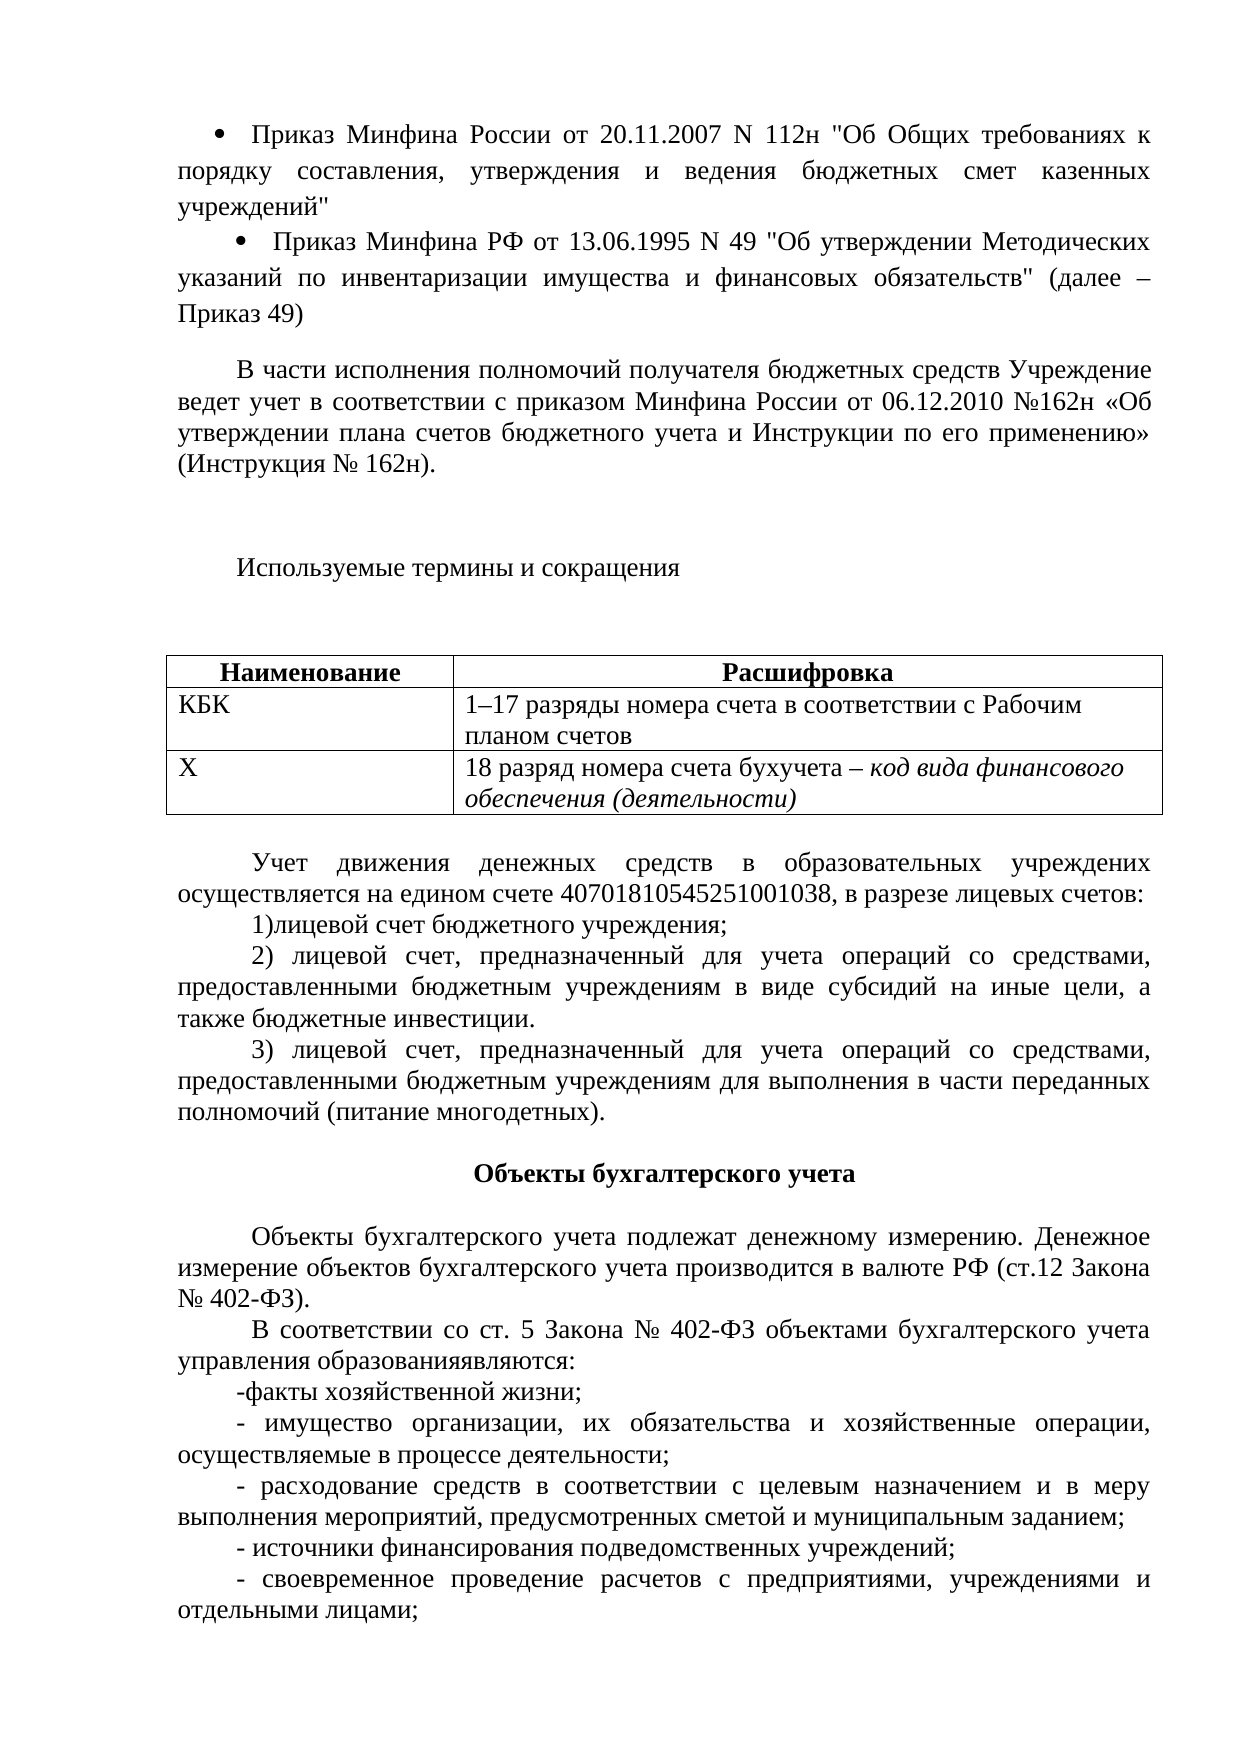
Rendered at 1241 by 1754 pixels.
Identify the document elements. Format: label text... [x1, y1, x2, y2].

text - своевременное проведение расчетов с предприятиями, учреждениями и отдельными лицами; [177, 1562, 1152, 1624]
text Объекты бухгалтерского учета [177, 1157, 1152, 1188]
table_header Наименование [167, 656, 453, 687]
text Учет движения денежных средств в образовательных учреждених осуществляется на едином счете 40701810545251001038, в разрезе лицевых счетов: [177, 846, 1152, 908]
list Приказ Минфина России от 20.11.2007 N 112н "Об Общих требованиях к порядку составления, утверждения и ведения бюджетных смет казенных учреждений" [177, 118, 1152, 221]
text -факты хозяйственной жизни; [177, 1375, 1152, 1407]
text 2) лицевой счет, предназначенный для учета операций со средствами, предоставленными бюджетным учреждениям в виде субсидий на иные цели, а также бюджетные инвестиции. [177, 939, 1152, 1033]
text - источники финансирования подведомственных учреждений; [177, 1531, 1152, 1562]
table_cell 1–17 разряды номера счета в соответствии с Рабочим планом счетов [454, 688, 1162, 750]
table_cell КБК [167, 688, 453, 750]
text 3) лицевой счет, предназначенный для учета операций со средствами, предоставленными бюджетным учреждениям для выполнения в части переданных полномочий (питание многодетных). [177, 1033, 1152, 1126]
list Приказ Минфина РФ от 13.06.1995 N 49 "Об утверждении Методических указаний по инвентаризации имущества и финансовых обязательств" (далее – Приказ 49) [177, 225, 1152, 328]
text - расходование средств в соответствии с целевым назначением и в меру выполнения мероприятий, предусмотренных сметой и муниципальным заданием; [177, 1469, 1152, 1531]
text Объекты бухгалтерского учета подлежат денежному измерению. Денежное измерение объектов бухгалтерского учета производится в валюте РФ (ст.12 Закона № 402-ФЗ). [177, 1220, 1152, 1313]
table_cell Х [167, 751, 453, 814]
text В соответствии со ст. 5 Закона № 402-ФЗ объектами бухгалтерского учета управления образованияявляются: [177, 1313, 1152, 1375]
text 1)лицевой счет бюджетного учреждения; [177, 908, 1152, 939]
text Используемые термины и сокращения [177, 551, 1152, 582]
text В части исполнения полномочий получателя бюджетных средств Учреждение ведет учет в соответствии с приказом Минфина России от 06.12.2010 №162н «Об утверждении плана счетов бюджетного учета и Инструкции по его применению» (Инструкция № 162н). [177, 353, 1152, 478]
table_header Расшифровка [454, 656, 1162, 687]
text - имущество организации, их обязательства и хозяйственные операции, осуществляемые в процессе деятельности; [177, 1407, 1152, 1469]
table_cell 18 разряд номера счета бухучета – код вида финансового обеспечения (деятельности) [454, 751, 1162, 814]
